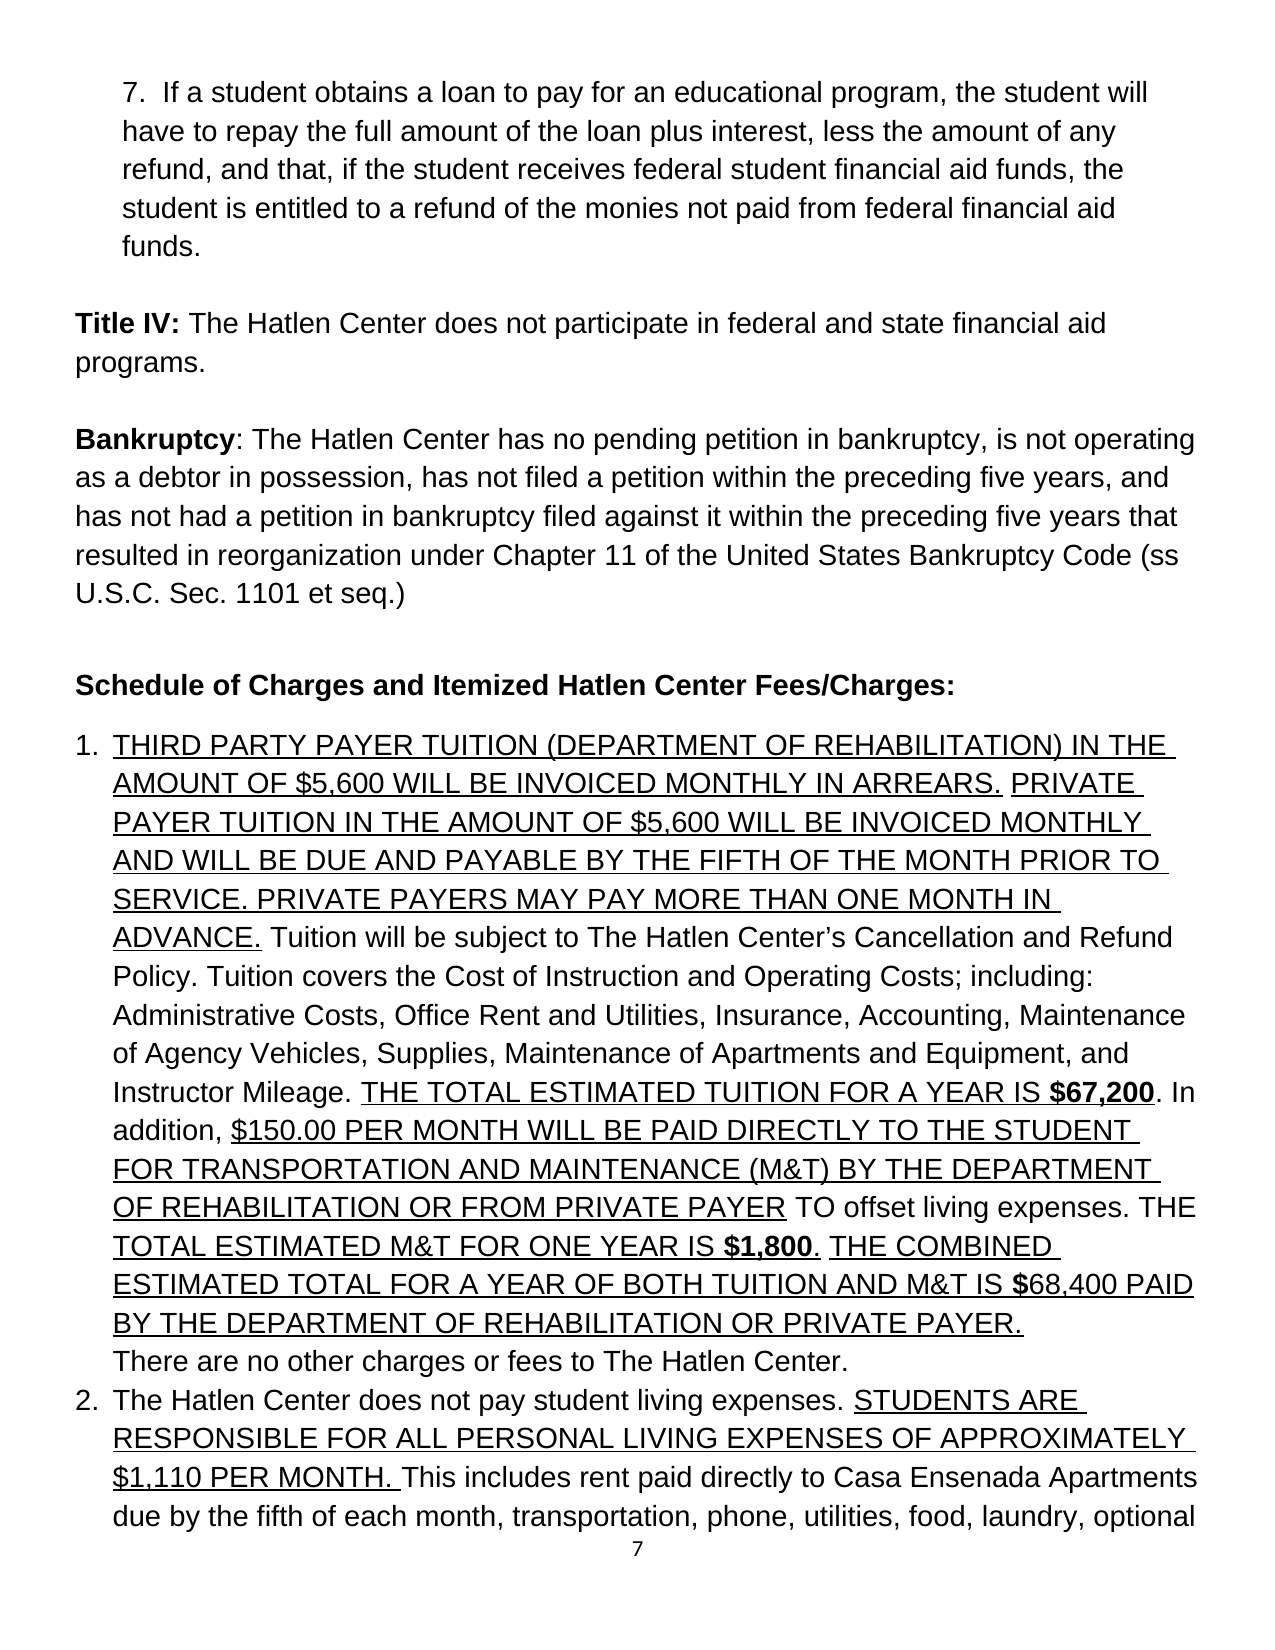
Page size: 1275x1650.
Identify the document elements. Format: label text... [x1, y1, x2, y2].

text Title IV: The Hatlen Center does not participate in federal and state financial aid programs. [75, 306, 1200, 378]
text Bankruptcy: The Hatlen Center has no pending petition in bankruptcy, is not operating as a debtor in possession, has not filed a petition within the preceding five years, and has not had a petition in bankruptcy filed against it within the preceding five years that resulted in reorganization under Chapter 11 of the United States Bankruptcy Code (ss U.S.C. Sec. 1101 et seq.) [75, 422, 1200, 609]
list THIRD PARTY PAYER TUITION (DEPARTMENT OF REHABILITATION) IN THE AMOUNT OF $5,600 WILL BE INVOICED MONTHLY IN ARREARS. PRIVATE PAYER TUITION IN THE AMOUNT OF $5,600 WILL BE INVOICED MONTHLY AND WILL BE DUE AND PAYABLE BY THE FIFTH OF THE MONTH PRIOR TO SERVICE. PRIVATE PAYERS MAY PAY MORE THAN ONE MONTH IN ADVANCE. Tuition will be subject to The Hatlen Center’s Cancellation and Refund Policy. Tuition covers the Cost of Instruction and Operating Costs; including: Administrative Costs, Office Rent and Utilities, Insurance, Accounting, Maintenance of Agency Vehicles, Supplies, Maintenance of Apartments and Equipment, and Instructor Mileage. THE TOTAL ESTIMATED TUITION FOR A YEAR IS $67,200. In addition, $150.00 PER MONTH WILL BE PAID DIRECTLY TO THE STUDENT FOR TRANSPORTATION AND MAINTENANCE (M&T) BY THE DEPARTMENT OF REHABILITATION OR FROM PRIVATE PAYER TO offset living expenses. THE TOTAL ESTIMATED M&T FOR ONE YEAR IS $1,800. THE COMBINED ESTIMATED TOTAL FOR A YEAR OF BOTH TUITION AND M&T IS $68,400 PAID BY THE DEPARTMENT OF REHABILITATION OR PRIVATE PAYER. There are no other charges or fees to The Hatlen Center. [75, 728, 1200, 1378]
text Schedule of Charges and Itemized Hatlen Center Fees/Charges: [75, 668, 1200, 702]
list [75, 1383, 1200, 1532]
text 7. If a student obtains a loan to pay for an educational program, the student will have to repay the full amount of the loan plus interest, less the amount of any refund, and that, if the student receives federal student financial aid funds, the student is entitled to a refund of the monies not paid from federal financial aid funds. [122, 75, 1200, 263]
